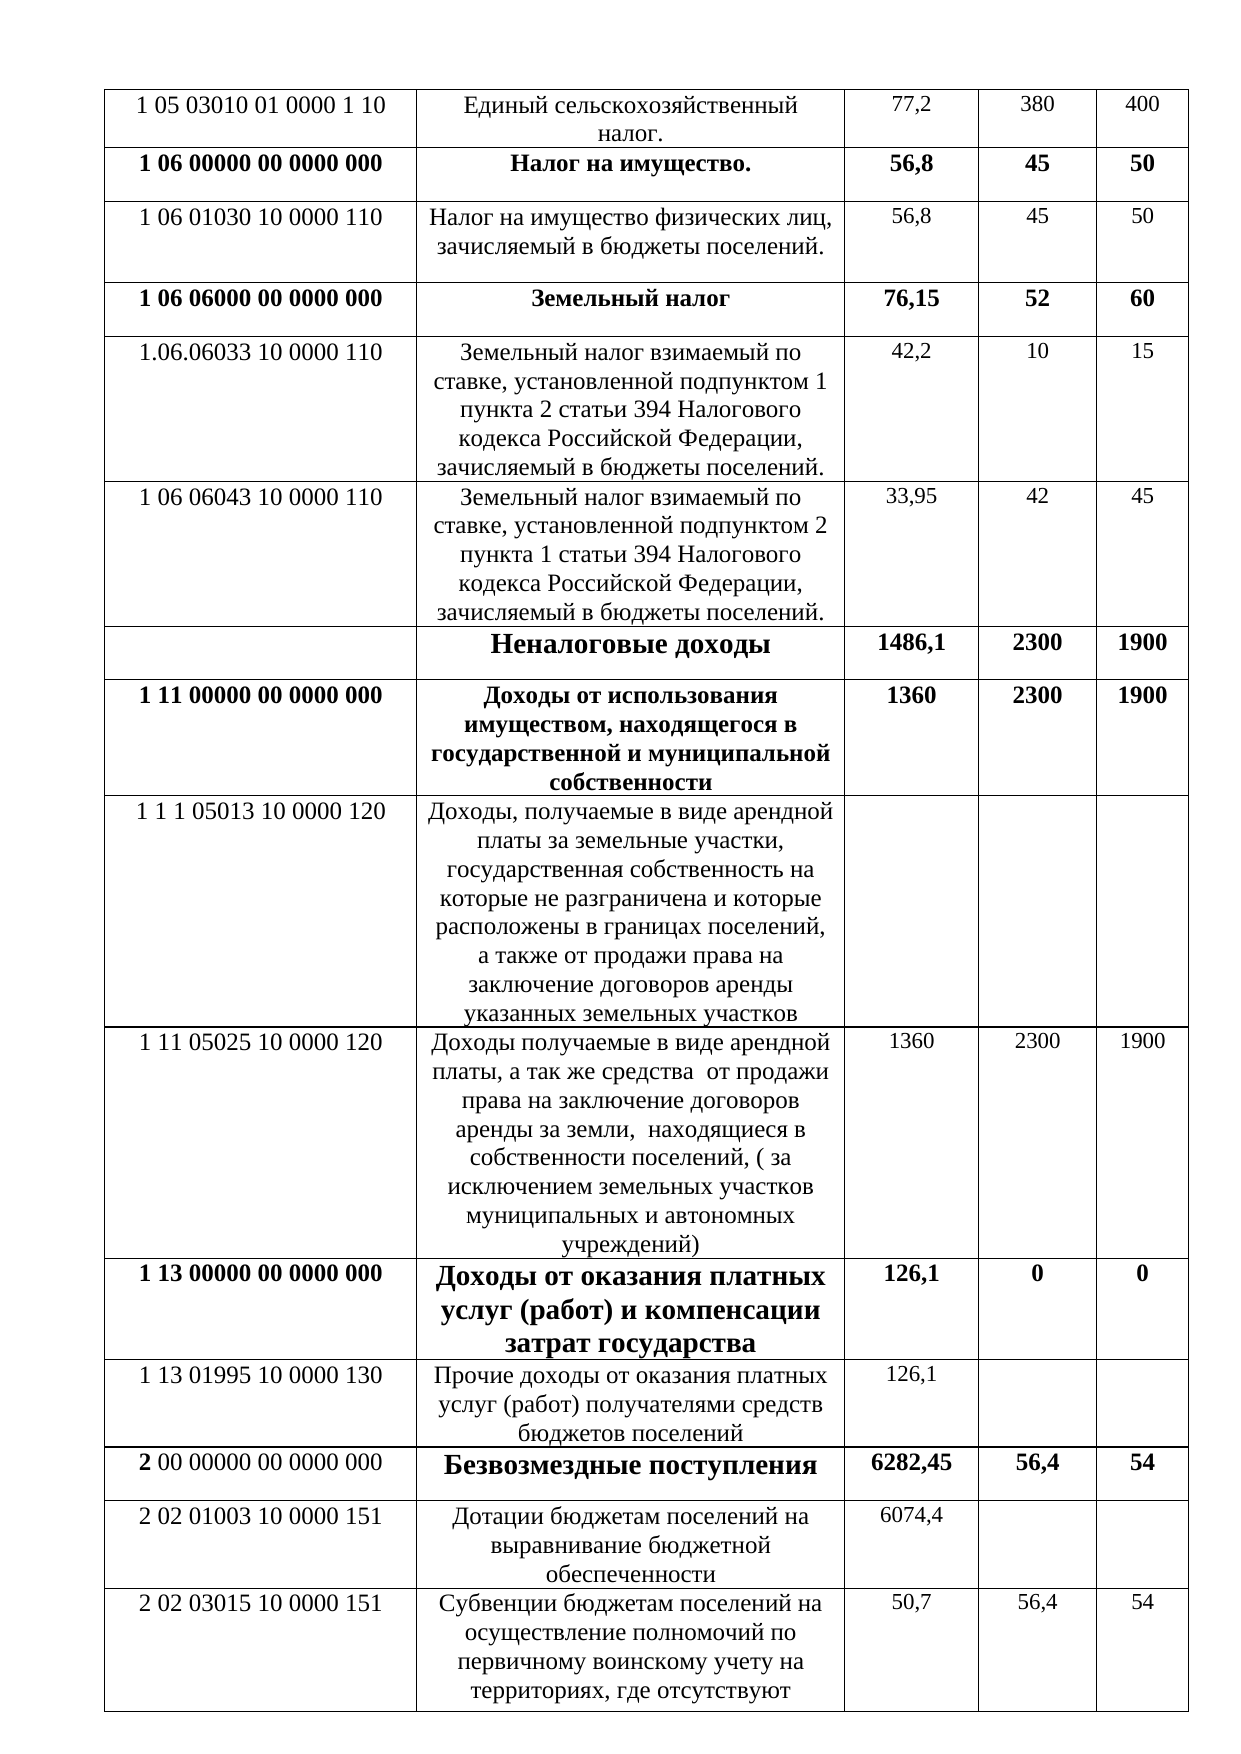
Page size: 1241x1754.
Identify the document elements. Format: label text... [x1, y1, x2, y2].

table_cell 2300 [979, 627, 1096, 679]
table_cell [1097, 1501, 1188, 1587]
table_cell [979, 1360, 1096, 1446]
table_cell 380 [979, 90, 1096, 147]
table_cell [979, 796, 1096, 1026]
table_cell 1 13 01995 10 0000 130 [105, 1360, 416, 1446]
table_cell 76,15 [845, 283, 978, 336]
table_cell 0 [979, 1259, 1096, 1359]
table_cell 2 02 01003 10 0000 151 [105, 1501, 416, 1587]
table_cell Доходы, получаемые в виде арендной платы за земельные участки, государственная собственность на которые не разграничена и которые расположены в границах поселений, а также от продажи права на заключение договоров аренды указанных земельных участков [417, 796, 844, 1026]
table_cell Земельный налог [417, 283, 844, 336]
table_cell 1900 [1097, 1028, 1188, 1257]
table_cell 1 1 1 05013 10 0000 120 [105, 796, 416, 1026]
table_cell 1 06 01030 10 0000 110 [105, 202, 416, 282]
table_cell Единый сельскохозяйственный налог. [417, 90, 844, 147]
table_cell Налог на имущество физических лиц, зачисляемый в бюджеты поселений. [417, 202, 844, 282]
table_cell 2300 [979, 680, 1096, 795]
table_cell 33,95 [845, 482, 978, 626]
table_cell Дотации бюджетам поселений на выравнивание бюджетной обеспеченности [417, 1501, 844, 1587]
table_cell Прочие доходы от оказания платных услуг (работ) получателями средств бюджетов поселений [417, 1360, 844, 1446]
table_cell Налог на имущество. [417, 148, 844, 201]
table_cell 1 11 05025 10 0000 120 [105, 1028, 416, 1257]
table_cell 400 [1097, 90, 1188, 147]
table_cell 56,4 [979, 1589, 1096, 1711]
table_cell [845, 796, 978, 1026]
table_cell 2300 [979, 1028, 1096, 1257]
table_cell 1 06 06000 00 0000 000 [105, 283, 416, 336]
table_cell 54 [1097, 1589, 1188, 1711]
table_cell 1 06 00000 00 0000 000 [105, 148, 416, 201]
table_cell [1097, 796, 1188, 1026]
table_cell 10 [979, 337, 1096, 481]
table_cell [105, 1589, 416, 1711]
table_cell 6074,4 [845, 1501, 978, 1587]
table_cell 45 [979, 202, 1096, 282]
table_cell 1 11 00000 00 0000 000 [105, 680, 416, 795]
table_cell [417, 1589, 844, 1711]
table_cell 50 [1097, 202, 1188, 282]
table_cell 42 [979, 482, 1096, 626]
table_cell 6282,45 [845, 1448, 978, 1500]
table_cell 1486,1 [845, 627, 978, 679]
table_cell Доходы получаемые в виде арендной платы, а так же средства от продажи права на заключение договоров аренды за земли, находящиеся в собственности поселений, ( за исключением земельных участков муниципальных и автономных учреждений) [417, 1028, 844, 1257]
table_cell 42,2 [845, 337, 978, 481]
table_cell [105, 627, 416, 679]
table_cell [1097, 1360, 1188, 1446]
table_cell 1.06.06033 10 0000 110 [105, 337, 416, 481]
table_cell Доходы от оказания платных услуг (работ) и компенсации затрат государства [417, 1259, 844, 1359]
table_cell 52 [979, 283, 1096, 336]
table_cell 15 [1097, 337, 1188, 481]
table_cell 126,1 [845, 1259, 978, 1359]
table_cell Доходы от использования имуществом, находящегося в государственной и муниципальной собственности [417, 680, 844, 795]
table_cell 56,8 [845, 148, 978, 201]
table_cell 45 [1097, 482, 1188, 626]
table_cell 1 13 00000 00 0000 000 [105, 1259, 416, 1359]
table_cell 45 [979, 148, 1096, 201]
table_cell 56,8 [845, 202, 978, 282]
table_cell 1 06 06043 10 0000 110 [105, 482, 416, 626]
table_cell 1900 [1097, 680, 1188, 795]
table_cell Неналоговые доходы [417, 627, 844, 679]
table_cell Земельный налог взимаемый по ставке, установленной подпунктом 1 пункта 2 статьи 394 Налогового кодекса Российской Федерации, зачисляемый в бюджеты поселений. [417, 337, 844, 481]
table_cell 50,7 [845, 1589, 978, 1711]
table_cell 56,4 [979, 1448, 1096, 1500]
table_cell 126,1 [845, 1360, 978, 1446]
table_cell 1 05 03010 01 0000 1 10 [105, 90, 416, 147]
table_cell 1360 [845, 1028, 978, 1257]
table_cell 1900 [1097, 627, 1188, 679]
table_cell 50 [1097, 148, 1188, 201]
table_cell 0 [1097, 1259, 1188, 1359]
table_cell 2 00 00000 00 0000 000 [105, 1448, 416, 1500]
table_cell Безвозмездные поступления [417, 1448, 844, 1500]
table_cell 77,2 [845, 90, 978, 147]
table_cell 60 [1097, 283, 1188, 336]
table_cell [979, 1501, 1096, 1587]
table_cell Земельный налог взимаемый по ставке, установленной подпунктом 2 пункта 1 статьи 394 Налогового кодекса Российской Федерации, зачисляемый в бюджеты поселений. [417, 482, 844, 626]
table_cell 54 [1097, 1448, 1188, 1500]
table_cell 1360 [845, 680, 978, 795]
